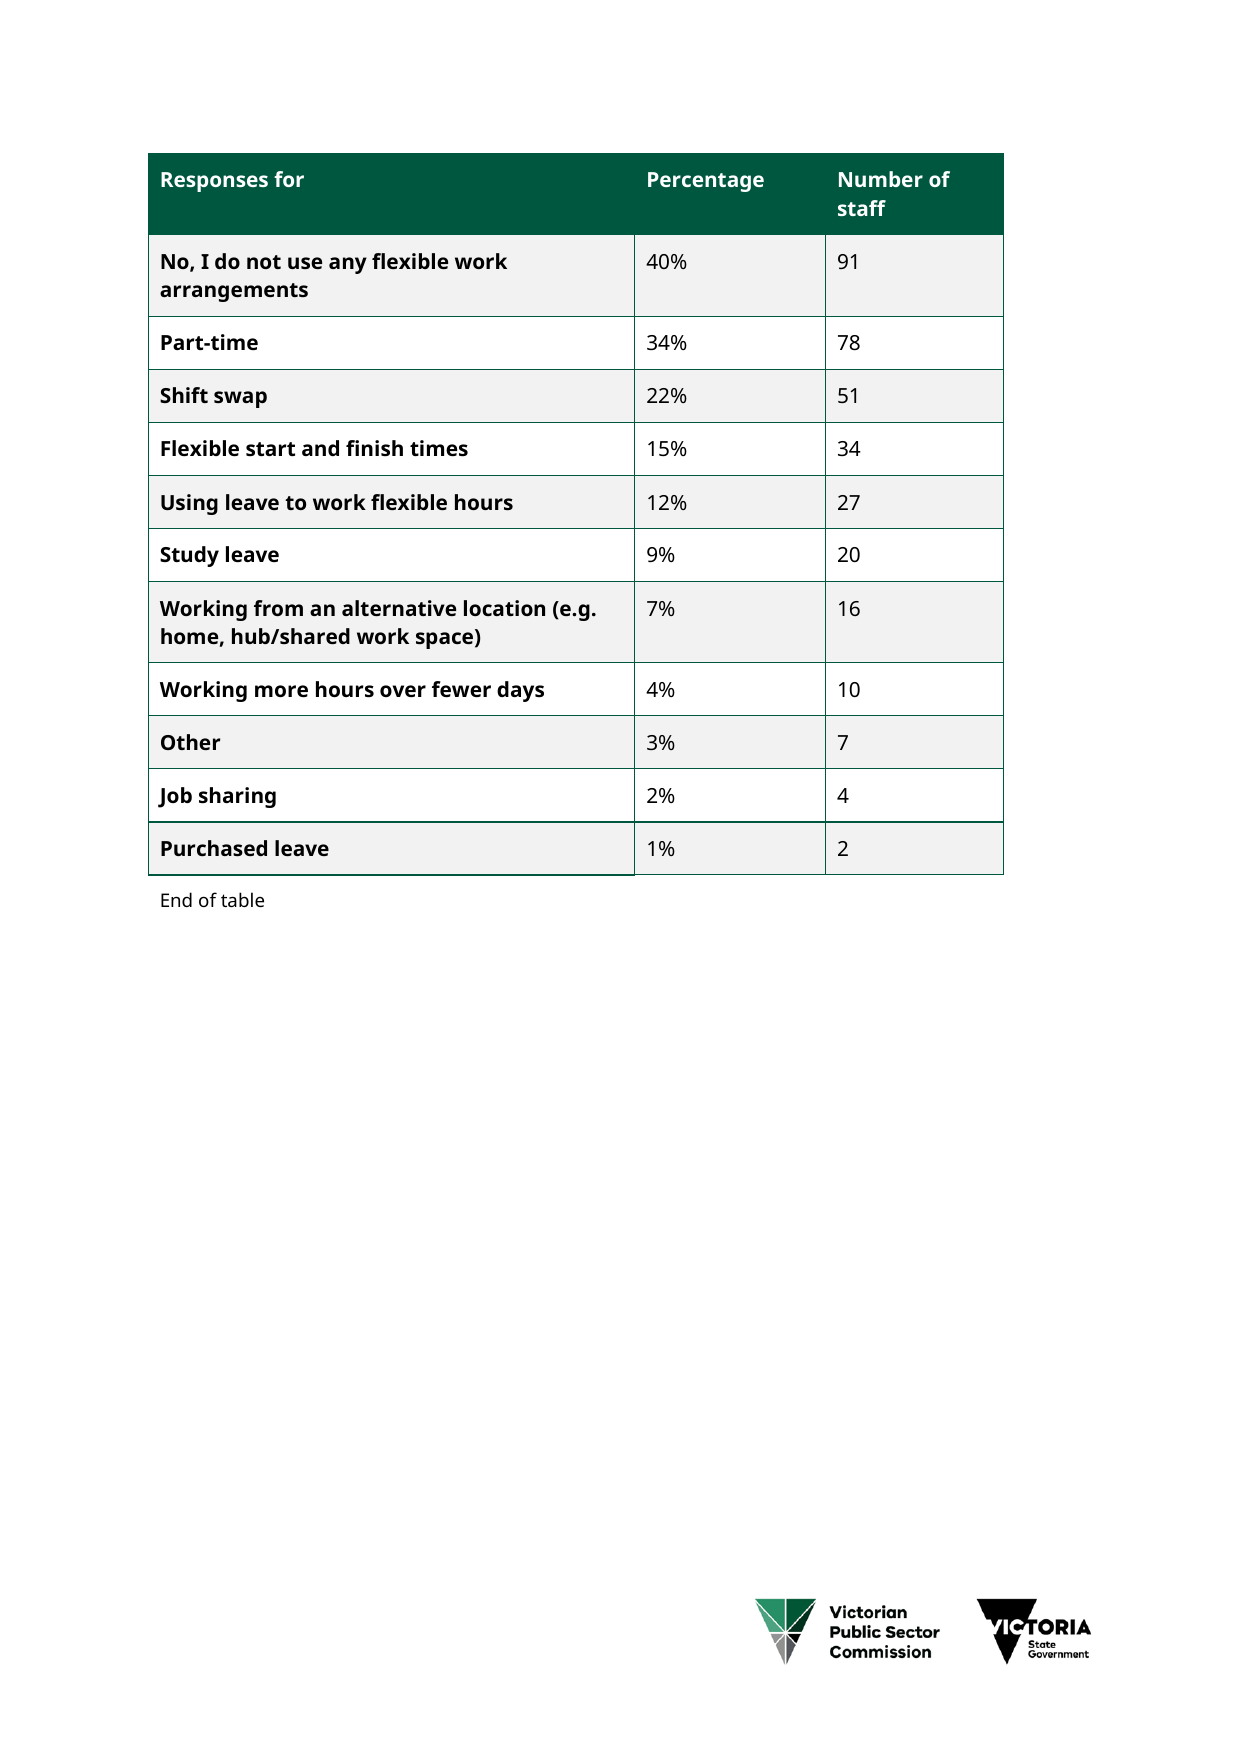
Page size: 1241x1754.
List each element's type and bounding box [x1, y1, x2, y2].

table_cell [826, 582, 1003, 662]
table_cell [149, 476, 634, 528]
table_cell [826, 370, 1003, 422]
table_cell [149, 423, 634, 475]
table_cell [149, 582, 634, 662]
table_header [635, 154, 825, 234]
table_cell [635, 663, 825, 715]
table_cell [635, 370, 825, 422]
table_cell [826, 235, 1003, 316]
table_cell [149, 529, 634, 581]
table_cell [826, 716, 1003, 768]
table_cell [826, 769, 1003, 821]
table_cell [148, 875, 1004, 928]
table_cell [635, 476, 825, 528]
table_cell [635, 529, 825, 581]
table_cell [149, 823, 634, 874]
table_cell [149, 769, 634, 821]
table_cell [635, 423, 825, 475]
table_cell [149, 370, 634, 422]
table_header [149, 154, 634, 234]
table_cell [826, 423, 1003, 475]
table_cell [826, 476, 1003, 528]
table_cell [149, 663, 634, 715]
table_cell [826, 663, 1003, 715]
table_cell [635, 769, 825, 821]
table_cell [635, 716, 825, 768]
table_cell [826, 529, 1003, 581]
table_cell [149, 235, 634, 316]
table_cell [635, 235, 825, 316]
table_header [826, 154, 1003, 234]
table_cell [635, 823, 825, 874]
picture [754, 1598, 1093, 1666]
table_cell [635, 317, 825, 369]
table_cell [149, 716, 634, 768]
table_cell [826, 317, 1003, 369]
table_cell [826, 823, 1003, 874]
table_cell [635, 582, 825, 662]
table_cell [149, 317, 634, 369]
